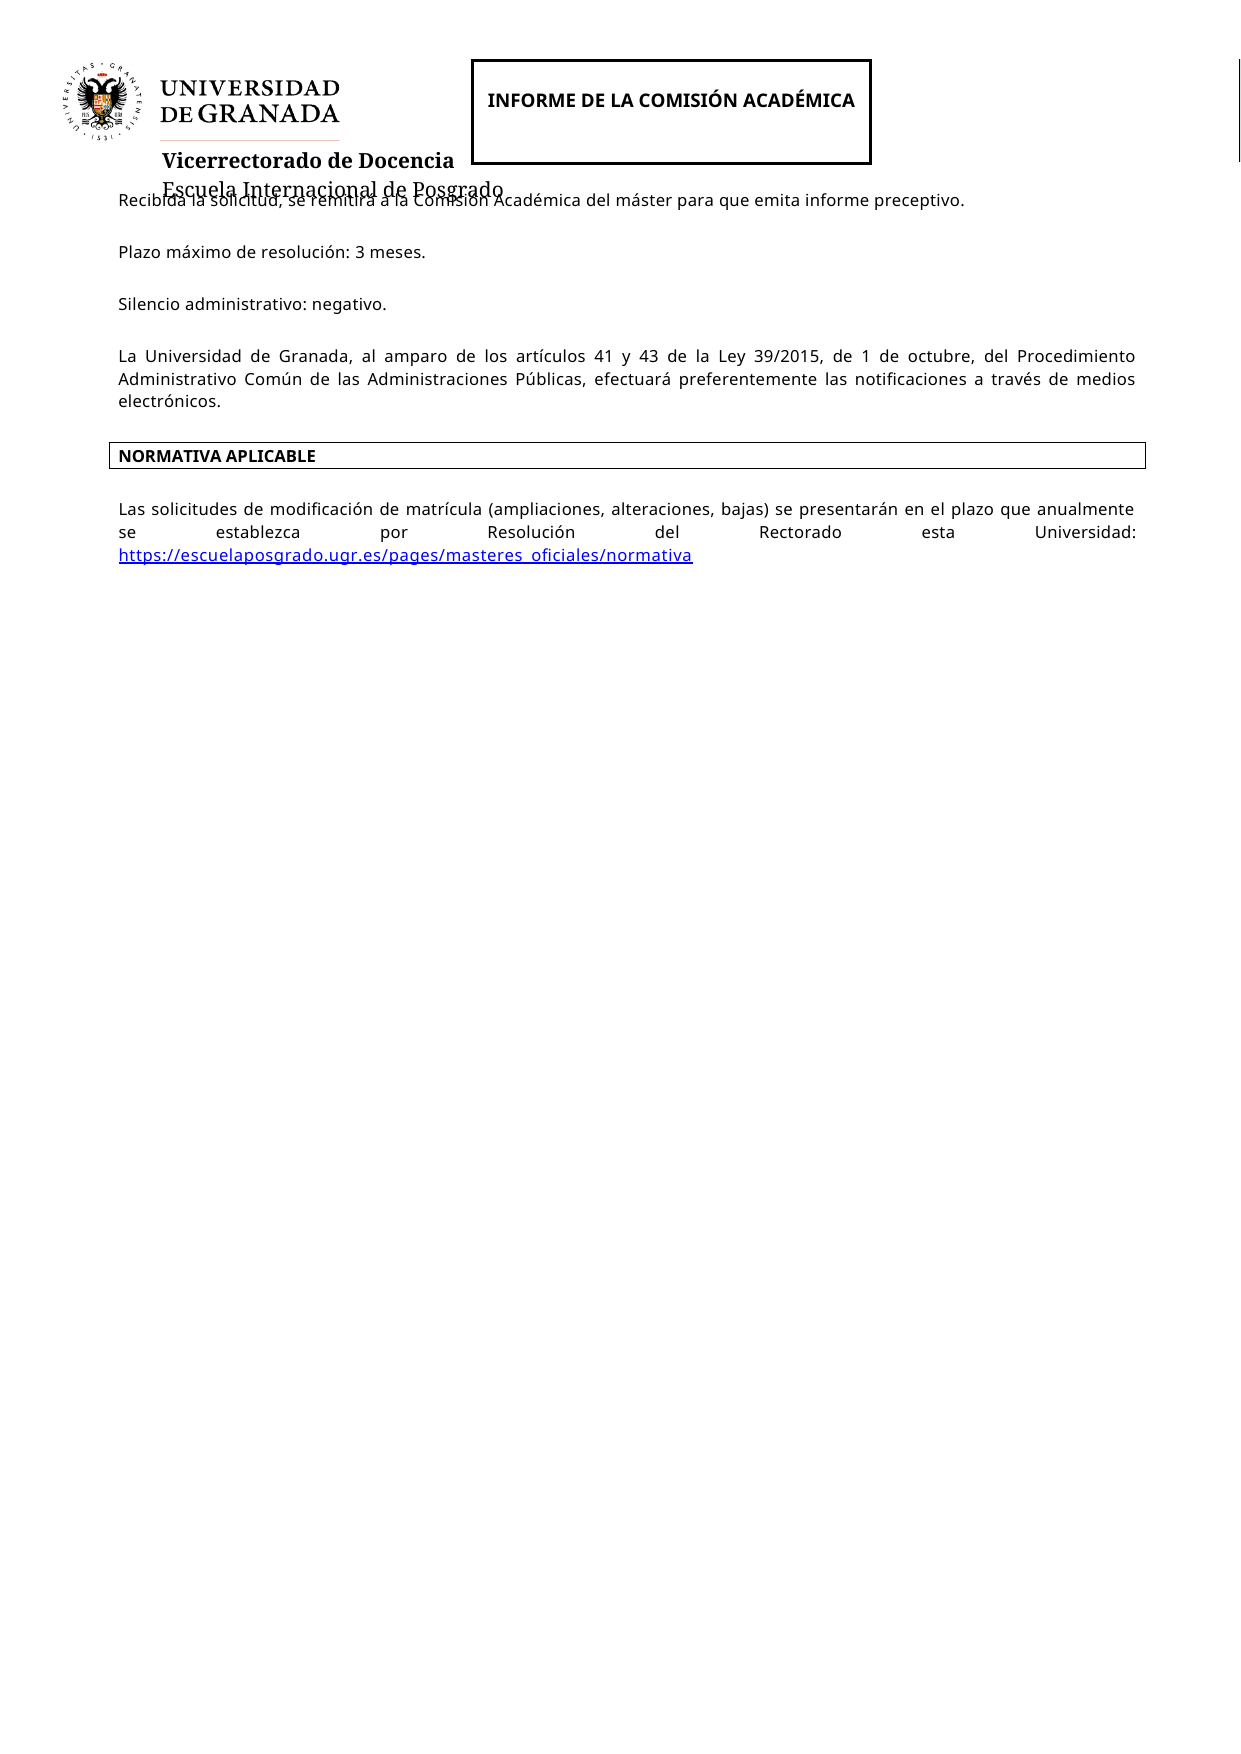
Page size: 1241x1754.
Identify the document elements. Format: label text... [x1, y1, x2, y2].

text Recibida la solicitud, se remitirá a la Comisión Académica del máster para que emita informe preceptivo. [118, 189, 1137, 212]
text Silencio administrativo: negativo. [118, 293, 1137, 315]
text NORMATIVA APLICABLE [110, 443, 1145, 468]
picture [62, 62, 340, 141]
text Las solicitudes de modificación de matrícula (ampliaciones, alteraciones, bajas) se presentarán en el plazo que anualmente se establezca por Resolución del Rectorado esta Universidad: https://escuelaposgrado.ugr.es/pages/masteres_oficiales/normativa [118, 498, 1137, 566]
text Plazo máximo de resolución: 3 meses. [118, 241, 1137, 263]
text La Universidad de Granada, al amparo de los artículos 41 y 43 de la Ley 39/2015, de 1 de octubre, del Procedimiento Administrativo Común de las Administraciones Públicas, efectuará preferentemente las notificaciones a través de medios electrónicos. [118, 344, 1137, 413]
